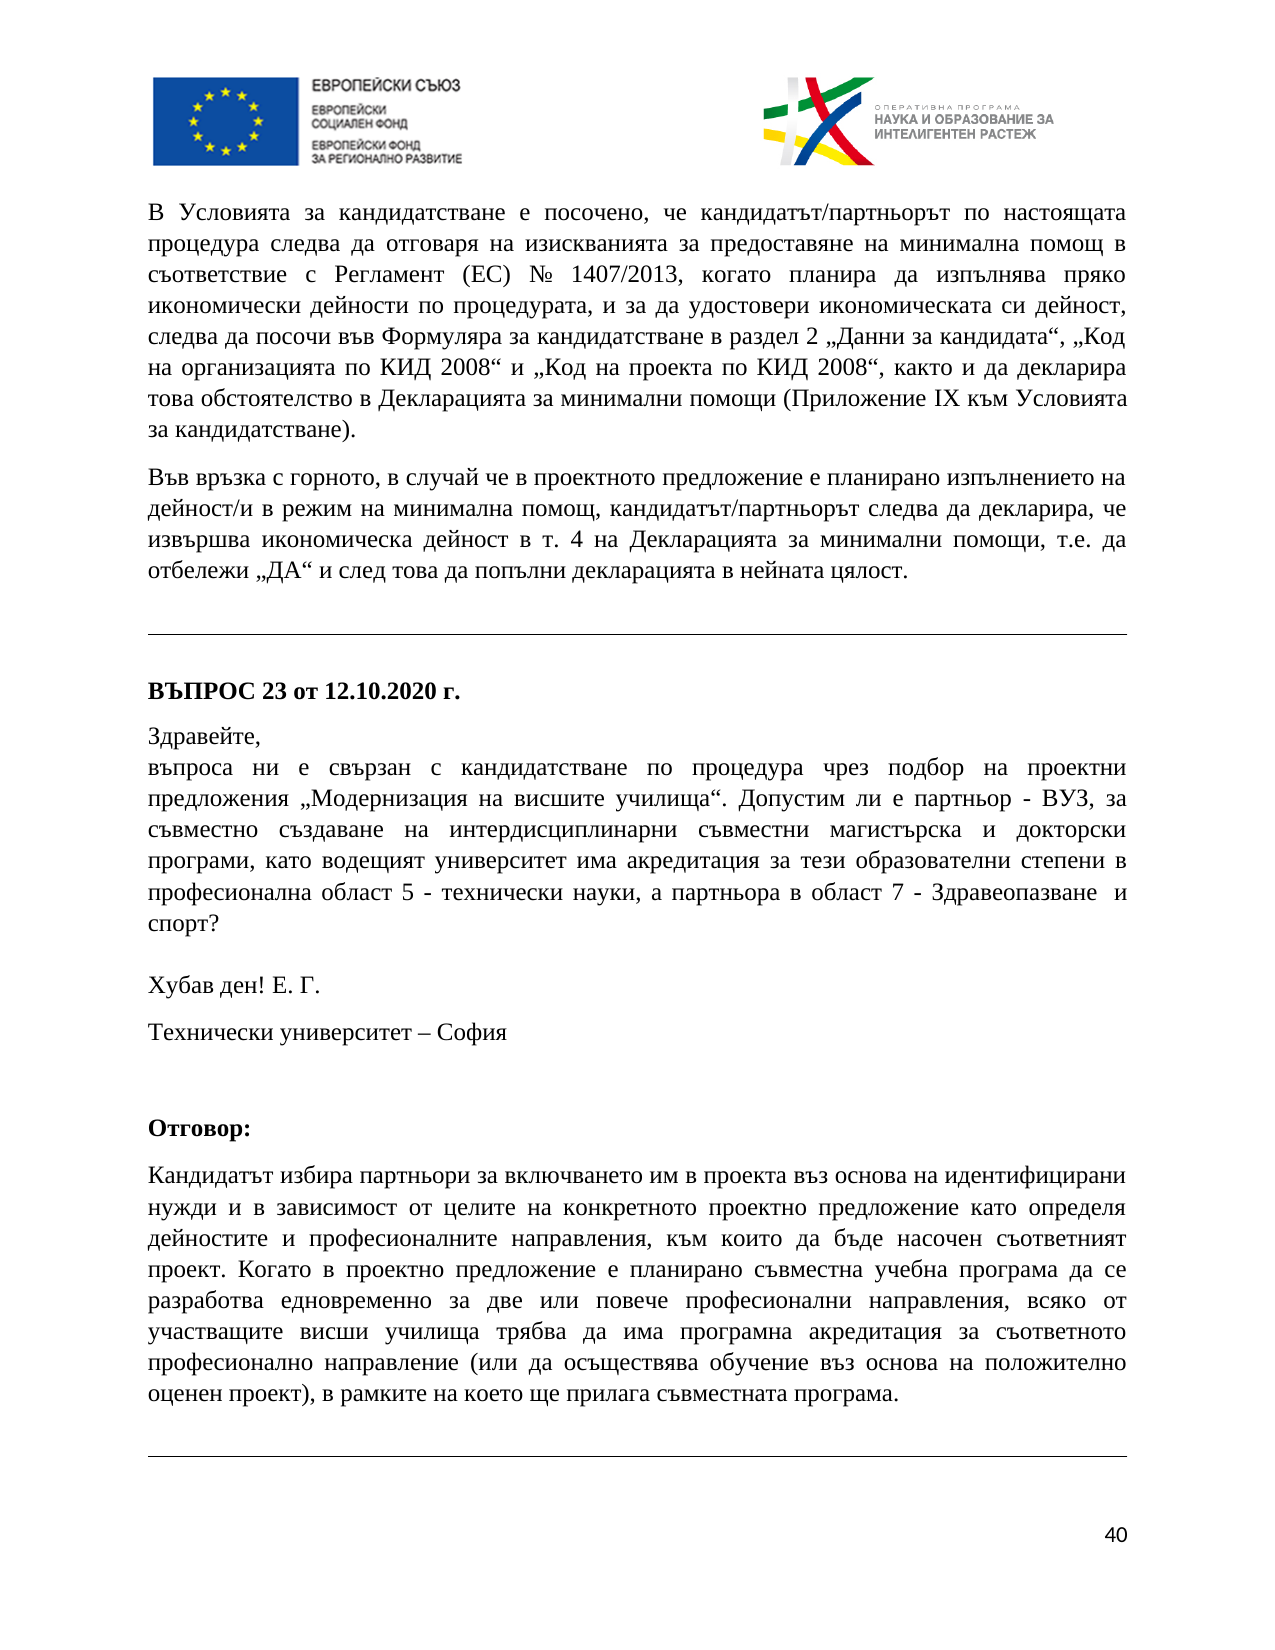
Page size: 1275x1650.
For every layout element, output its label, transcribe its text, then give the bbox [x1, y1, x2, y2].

text Във връзка с горното, в случай че в проектното предложение е планирано изпълнението на дейност/и в режим на минимална помощ, кандидатът/партньорът следва да декларира, че извършва икономическа дейност в т. 4 на Декларацията за минимални помощи, т.е. да отбележи „ДА“ и след това да попълни декларацията в нейната цялост. [148, 462, 1127, 584]
text Отговор: [148, 1113, 1127, 1142]
text Технически университет – София [148, 1017, 1127, 1046]
text В Условията за кандидатстване е посочено, че кандидатът/партньорът по настоящата процедура следва да отговаря на изискванията за предоставяне на минимална помощ в съответствие с Регламент (ЕС) № 1407/2013, когато планира да изпълнява пряко икономически дейности по процедурата, и за да удостовери икономическата си дейност, следва да посочи във Формуляра за кандидатстване в раздел 2 „Данни за кандидата“, „Код на организацията по КИД 2008“ и „Код на проекта по КИД 2008“, както и да декларира това обстоятелство в Декларацията за минимални помощи (Приложение IX към Условията за кандидатстване). [148, 197, 1127, 443]
text Здравейте, въпроса ни е свързан с кандидатстване по процедура чрез подбор на проектни предложения „Модернизация на висшите училища“. Допустим ли е партньор - ВУЗ, за съвместно създаване на интердисциплинарни съвместни магистърска и докторски програми, като водещият университет има акредитация за тези образователни степени в професионална област 5 - технически науки, а партньора в област 7 - Здравеопазване и спорт? Хубав ден! Е. Г. [148, 721, 1127, 998]
picture [147, 73, 468, 169]
text ВЪПРОС 23 от 12.10.2020 г. [148, 647, 1127, 705]
picture [760, 73, 1058, 169]
text Кандидатът избира партньори за включването им в проекта въз основа на идентифицирани нужди и в зависимост от целите на конкретното проектно предложение като определя дейностите и професионалните направления, към които да бъде насочен съответният проект. Когато в проектно предложение е планирано съвместна учебна програма да се разработва едновременно за две или повече професионални направления, всяко от участващите висши училища трябва да има програмна акредитация за съответното професионално направление (или да осъществява обучение въз основа на положително оценен проект), в рамките на което ще прилага съвместната програма. [148, 1161, 1127, 1407]
